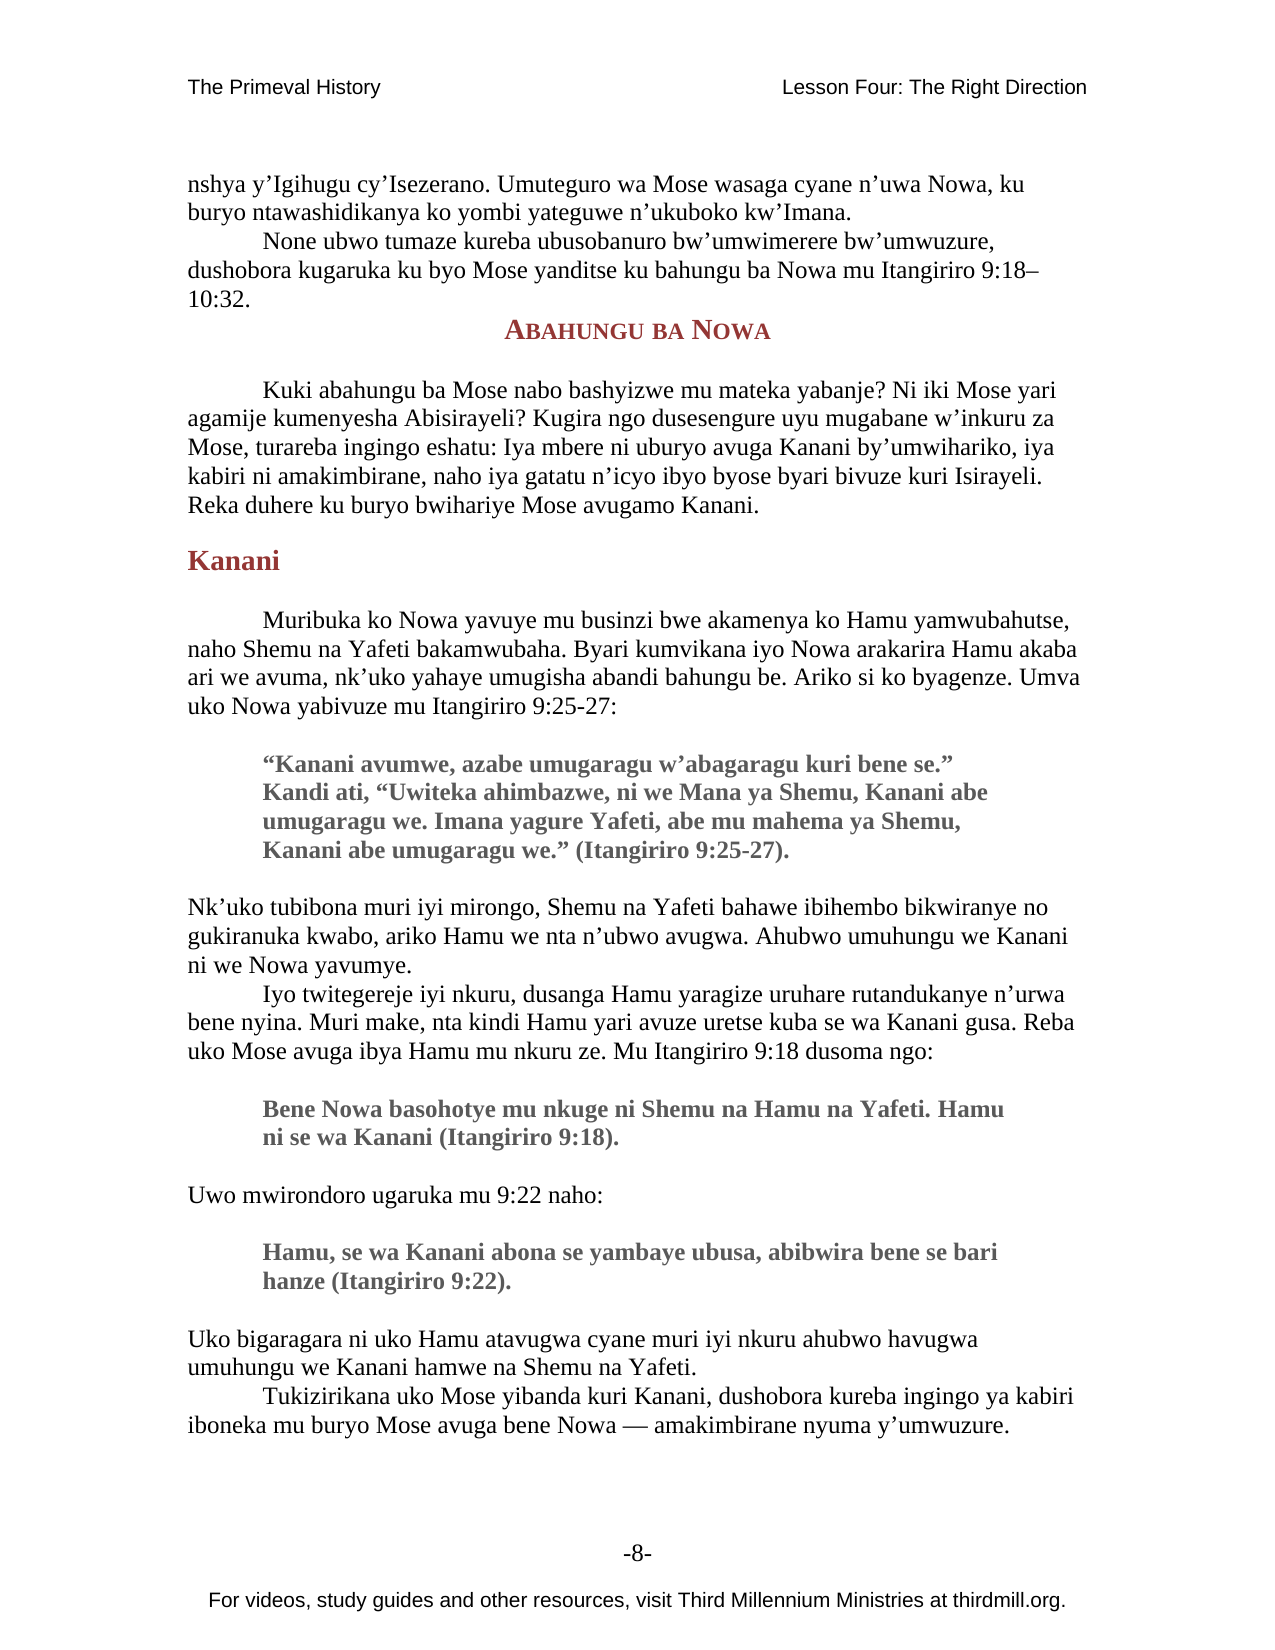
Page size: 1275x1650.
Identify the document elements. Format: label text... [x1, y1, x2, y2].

text None ubwo tumaze kureba ubusobanuro bw’umwimerere bw’umwuzure, dushobora kugaruka ku byo Mose yanditse ku bahungu ba Nowa mu Itangiriro 9:18–10:32. [187, 226, 1087, 312]
text “Kanani avumwe, azabe umugaragu w’abagaragu kuri bene se.” Kandi ati, “Uwiteka ahimbazwe, ni we Mana ya Shemu, Kanani abe umugaragu we. Imana yagure Yafeti, abe mu mahema ya Shemu, Kanani abe umugaragu we.” (Itangiriro 9:25-27). [262, 749, 1012, 864]
text Uko bigaragara ni uko Hamu atavugwa cyane muri iyi nkuru ahubwo havugwa umuhungu we Kanani hamwe na Shemu na Yafeti. [187, 1324, 1087, 1381]
text Kuki abahungu ba Mose nabo bashyizwe mu mateka yabanje? Ni iki Mose yari agamije kumenyesha Abisirayeli? Kugira ngo dusesengure uyu mugabane w’inkuru za Mose, turareba ingingo eshatu: Iya mbere ni uburyo avuga Kanani by’umwihariko, iya kabiri ni amakimbirane, naho iya gatatu n’icyo ibyo byose byari bivuze kuri Isirayeli. Reka duhere ku buryo bwihariye Mose avugamo Kanani. [187, 375, 1087, 518]
text Uwo mwirondoro ugaruka mu 9:22 naho: [187, 1180, 1087, 1209]
text Bene Nowa basohotye mu nkuge ni Shemu na Hamu na Yafeti. Hamu ni se wa Kanani (Itangiriro 9:18). [262, 1094, 1012, 1151]
subtitle Abahungu ba Nowa [187, 312, 1087, 346]
text Tukizirikana uko Mose yibanda kuri Kanani, dushobora kureba ingingo ya kabiri iboneka mu buryo Mose avuga bene Nowa — amakimbirane nyuma y’umwuzure. [187, 1381, 1087, 1439]
text Iyo twitegereje iyi nkuru, dusanga Hamu yaragize uruhare rutandukanye n’urwa bene nyina. Muri make, nta kindi Hamu yari avuze uretse kuba se wa Kanani gusa. Reba uko Mose avuga ibya Hamu mu nkuru ze. Mu Itangiriro 9:18 dusoma ngo: [187, 979, 1087, 1065]
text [187, 169, 1087, 226]
subtitle Kanani [187, 543, 1087, 576]
text Muribuka ko Nowa yavuye mu businzi bwe akamenya ko Hamu yamwubahutse, naho Shemu na Yafeti bakamwubaha. Byari kumvikana iyo Nowa arakarira Hamu akaba ari we avuma, nk’uko yahaye umugisha abandi bahungu be. Ariko si ko byagenze. Umva uko Nowa yabivuze mu Itangiriro 9:25-27: [187, 605, 1087, 720]
text Nk’uko tubibona muri iyi mirongo, Shemu na Yafeti bahawe ibihembo bikwiranye no gukiranuka kwabo, ariko Hamu we nta n’ubwo avugwa. Ahubwo umuhungu we Kanani ni we Nowa yavumye. [187, 892, 1087, 979]
text Hamu, se wa Kanani abona se yambaye ubusa, abibwira bene se bari hanze (Itangiriro 9:22). [262, 1237, 1012, 1295]
